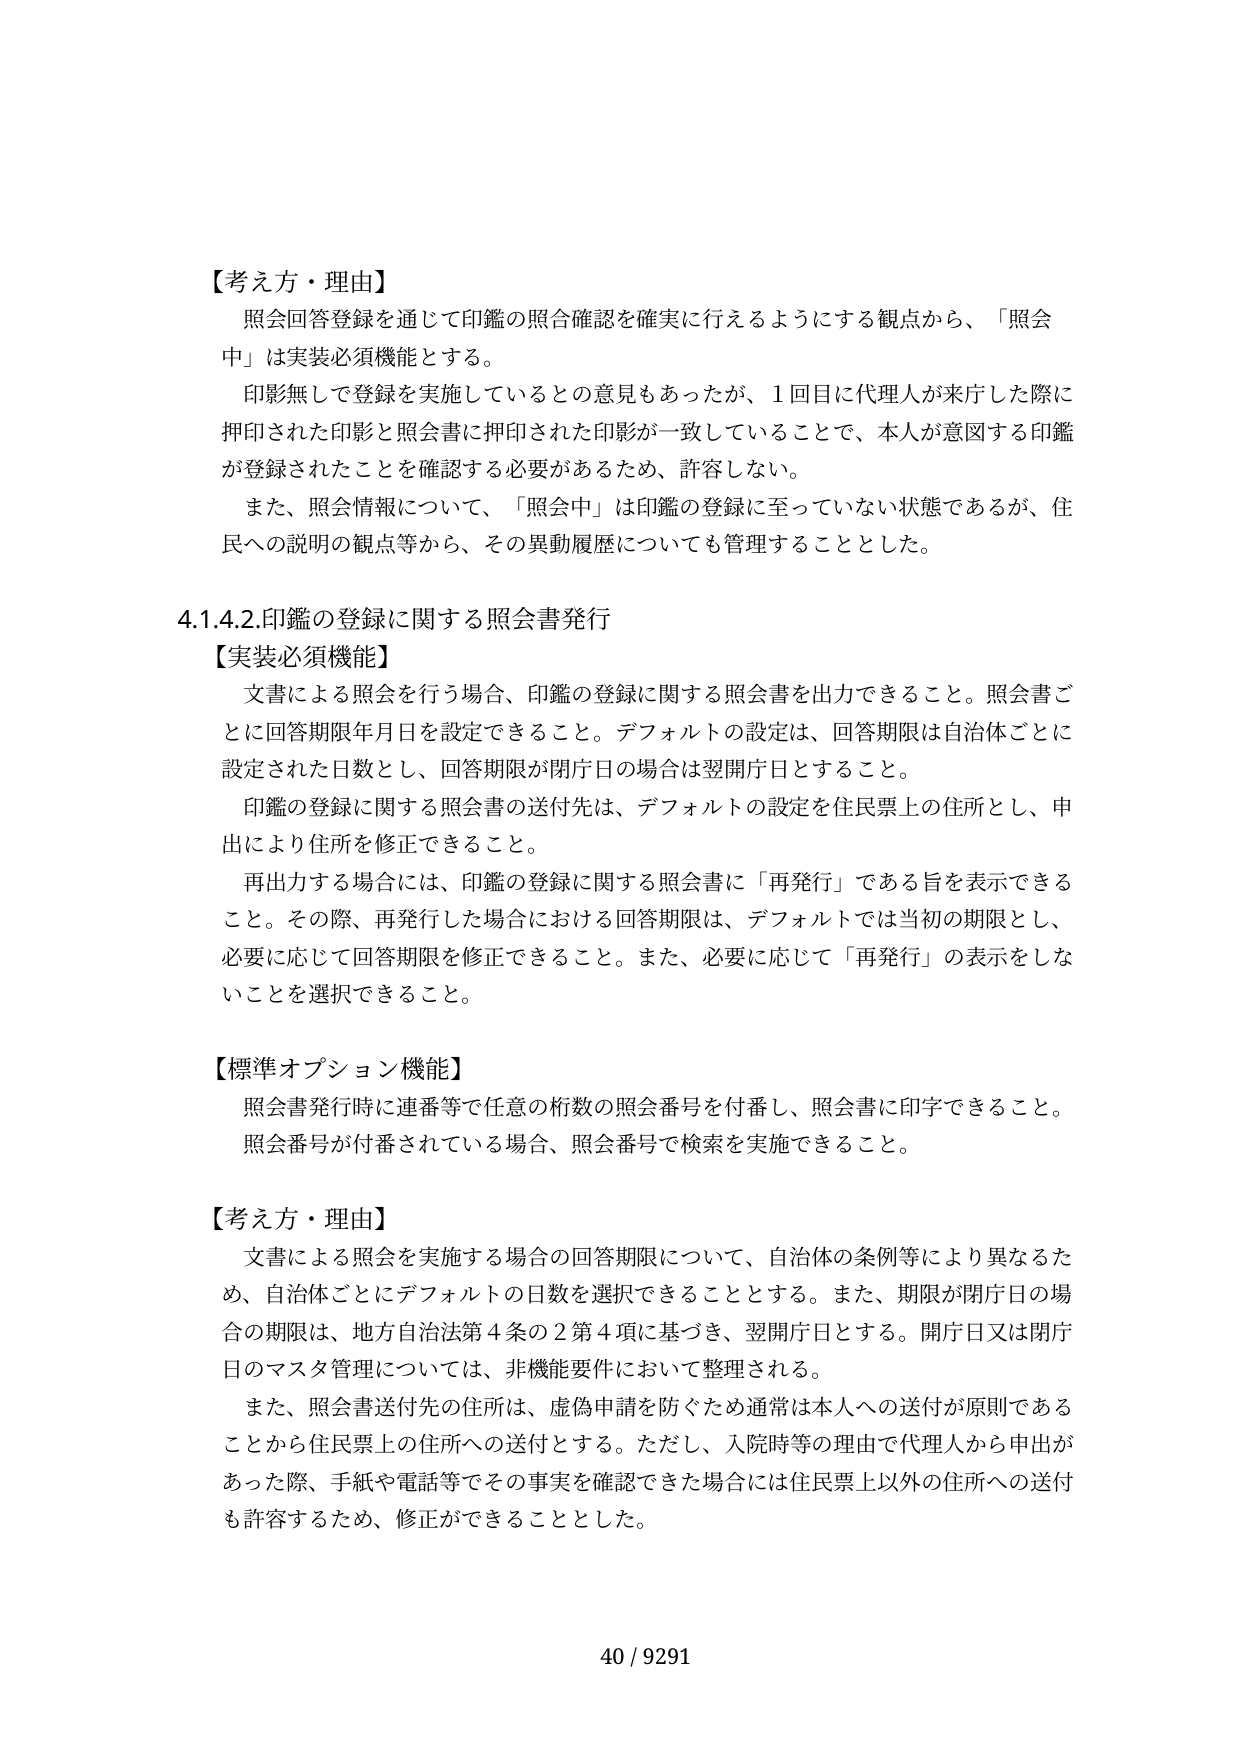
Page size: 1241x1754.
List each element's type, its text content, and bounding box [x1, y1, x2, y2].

text 文書による照会を実施する場合の回答期限について、自治体の条例等により異なるため、自治体ごとにデフォルトの日数を選択できることとする。また、期限が閉庁日の場合の期限は、地方自治法第４条の２第４項に基づき、翌開庁日とする。開庁日又は閉庁日のマスタ管理については、非機能要件において整理される。 [221, 1237, 1092, 1387]
text 照会番号が付番されている場合、照会番号で検索を実施できること。 [221, 1124, 1092, 1162]
text 照会回答登録を通じて印鑑の照合確認を確実に行えるようにする観点から、「照会中」は実装必須機能とする。 [221, 299, 1092, 374]
text 【標準オプション機能】 [177, 1049, 1092, 1087]
text 照会書発行時に連番等で任意の桁数の照会番号を付番し、照会書に印字できること。 [221, 1087, 1092, 1124]
text 文書による照会を行う場合、印鑑の登録に関する照会書を出力できること。照会書ごとに回答期限年月日を設定できること。デフォルトの設定は、回答期限は自治体ごとに設定された日数とし、回答期限が閉庁日の場合は翌開庁日とすること。 [221, 674, 1092, 787]
text また、照会書送付先の住所は、虚偽申請を防ぐため通常は本人への送付が原則であることから住民票上の住所への送付とする。ただし、入院時等の理由で代理人から申出があった際、手紙や電話等でその事実を確認できた場合には住民票上以外の住所への送付も許容するため、修正ができることとした。 [221, 1387, 1092, 1537]
text 印影無しで登録を実施しているとの意見もあったが、１回目に代理人が来庁した際に押印された印影と照会書に押印された印影が一致していることで、本人が意図する印鑑が登録されたことを確認する必要があるため、許容しない。 [221, 374, 1092, 487]
text 【考え方・理由】 [177, 262, 1092, 299]
text 【実装必須機能】 [177, 637, 1092, 674]
text 印鑑の登録に関する照会書の送付先は、デフォルトの設定を住民票上の住所とし、申出により住所を修正できること。 [221, 787, 1092, 862]
text また、照会情報について、「照会中」は印鑑の登録に至っていない状態であるが、住民への説明の観点等から、その異動履歴についても管理することとした。 [221, 487, 1092, 562]
text 【考え方・理由】 [177, 1199, 1092, 1237]
text 再出力する場合には、印鑑の登録に関する照会書に「再発行」である旨を表示できること。その際、再発行した場合における回答期限は、デフォルトでは当初の期限とし、必要に応じて回答期限を修正できること。また、必要に応じて「再発行」の表示をしないことを選択できること。 [221, 862, 1092, 1012]
subtitle 4.1.4.2.印鑑の登録に関する照会書発行 [177, 599, 1092, 637]
